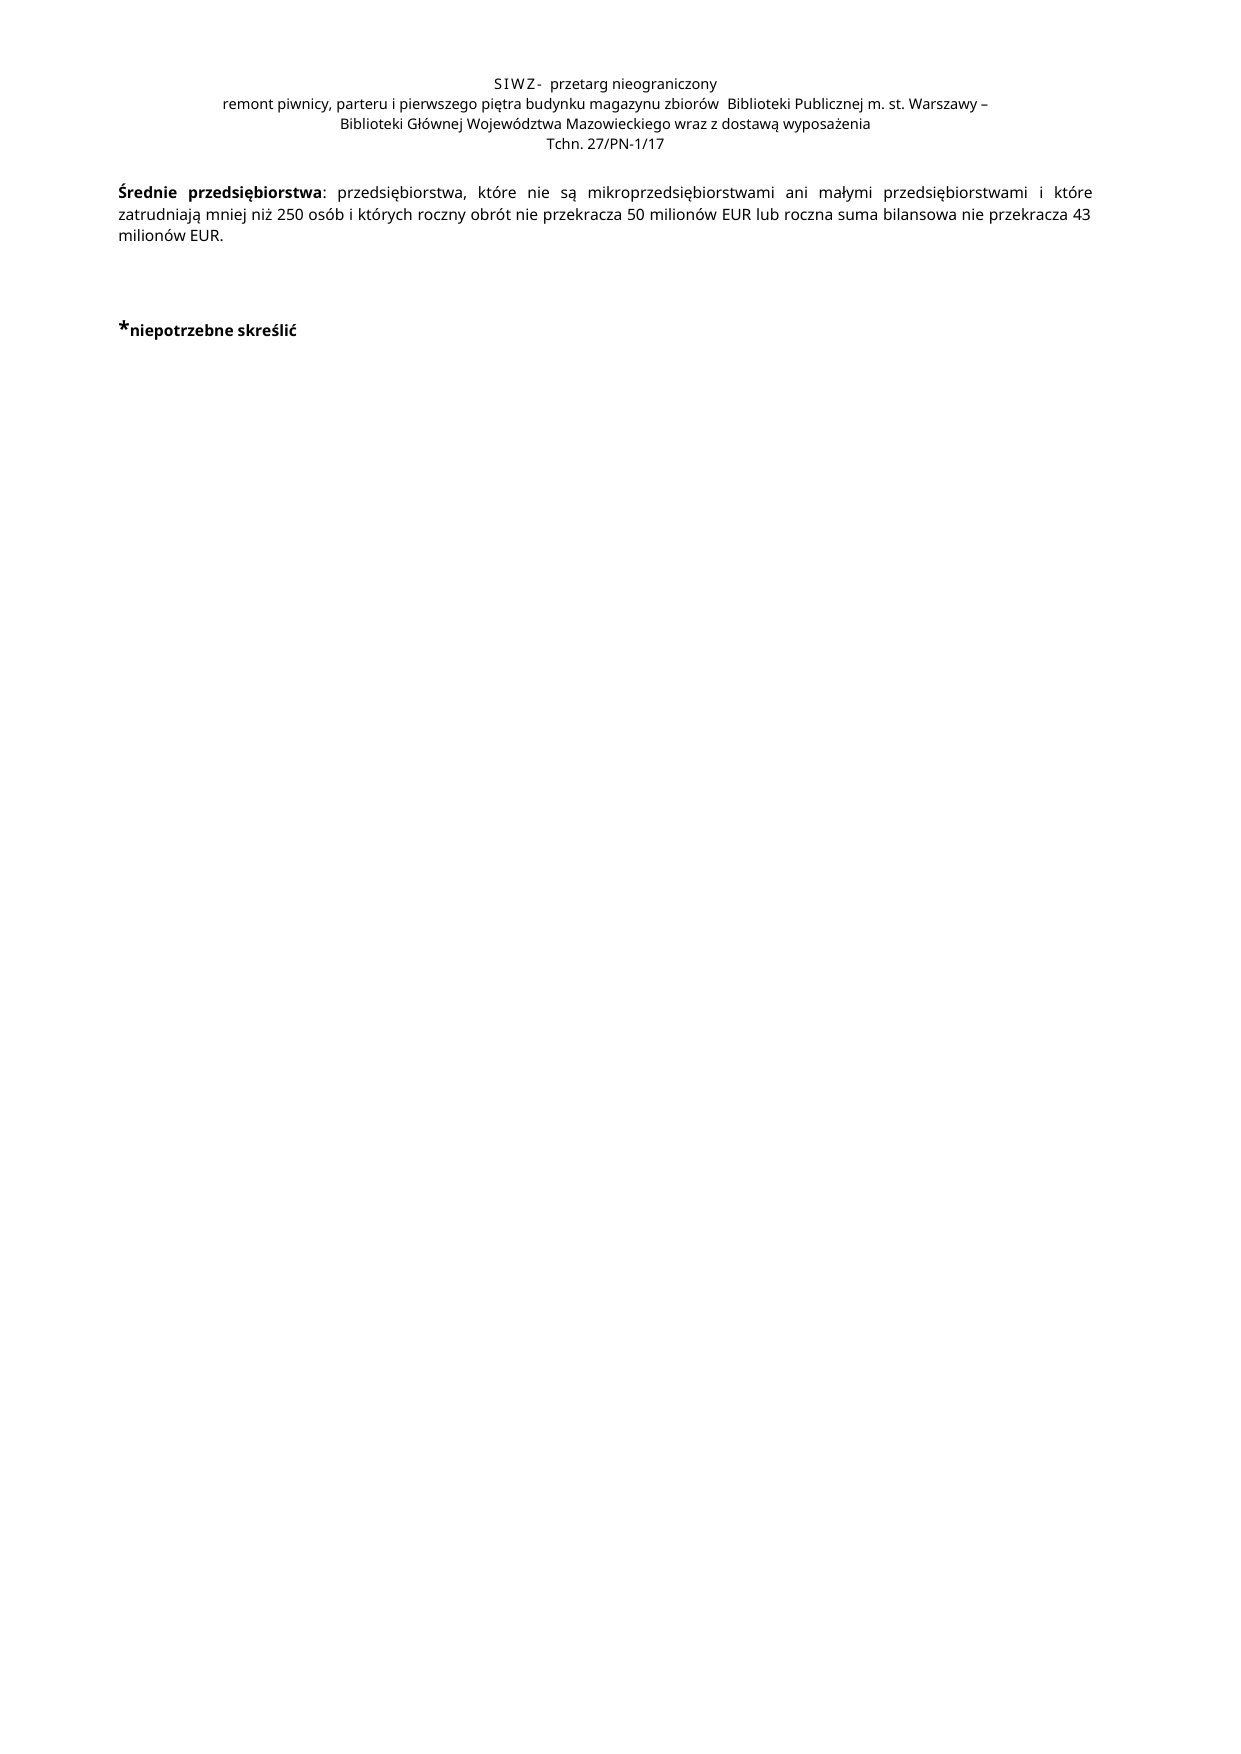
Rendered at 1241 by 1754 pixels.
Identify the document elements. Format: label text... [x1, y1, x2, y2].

text *niepotrzebne skreślić [118, 314, 1093, 342]
text Średnie przedsiębiorstwa: przedsiębiorstwa, które nie są mikroprzedsiębiorstwami ani małymi przedsiębiorstwami i które zatrudniają mniej niż 250 osób i których roczny obrót nie przekracza 50 milionów EUR lub roczna suma bilansowa nie przekracza 43 milionów EUR. [118, 182, 1093, 246]
